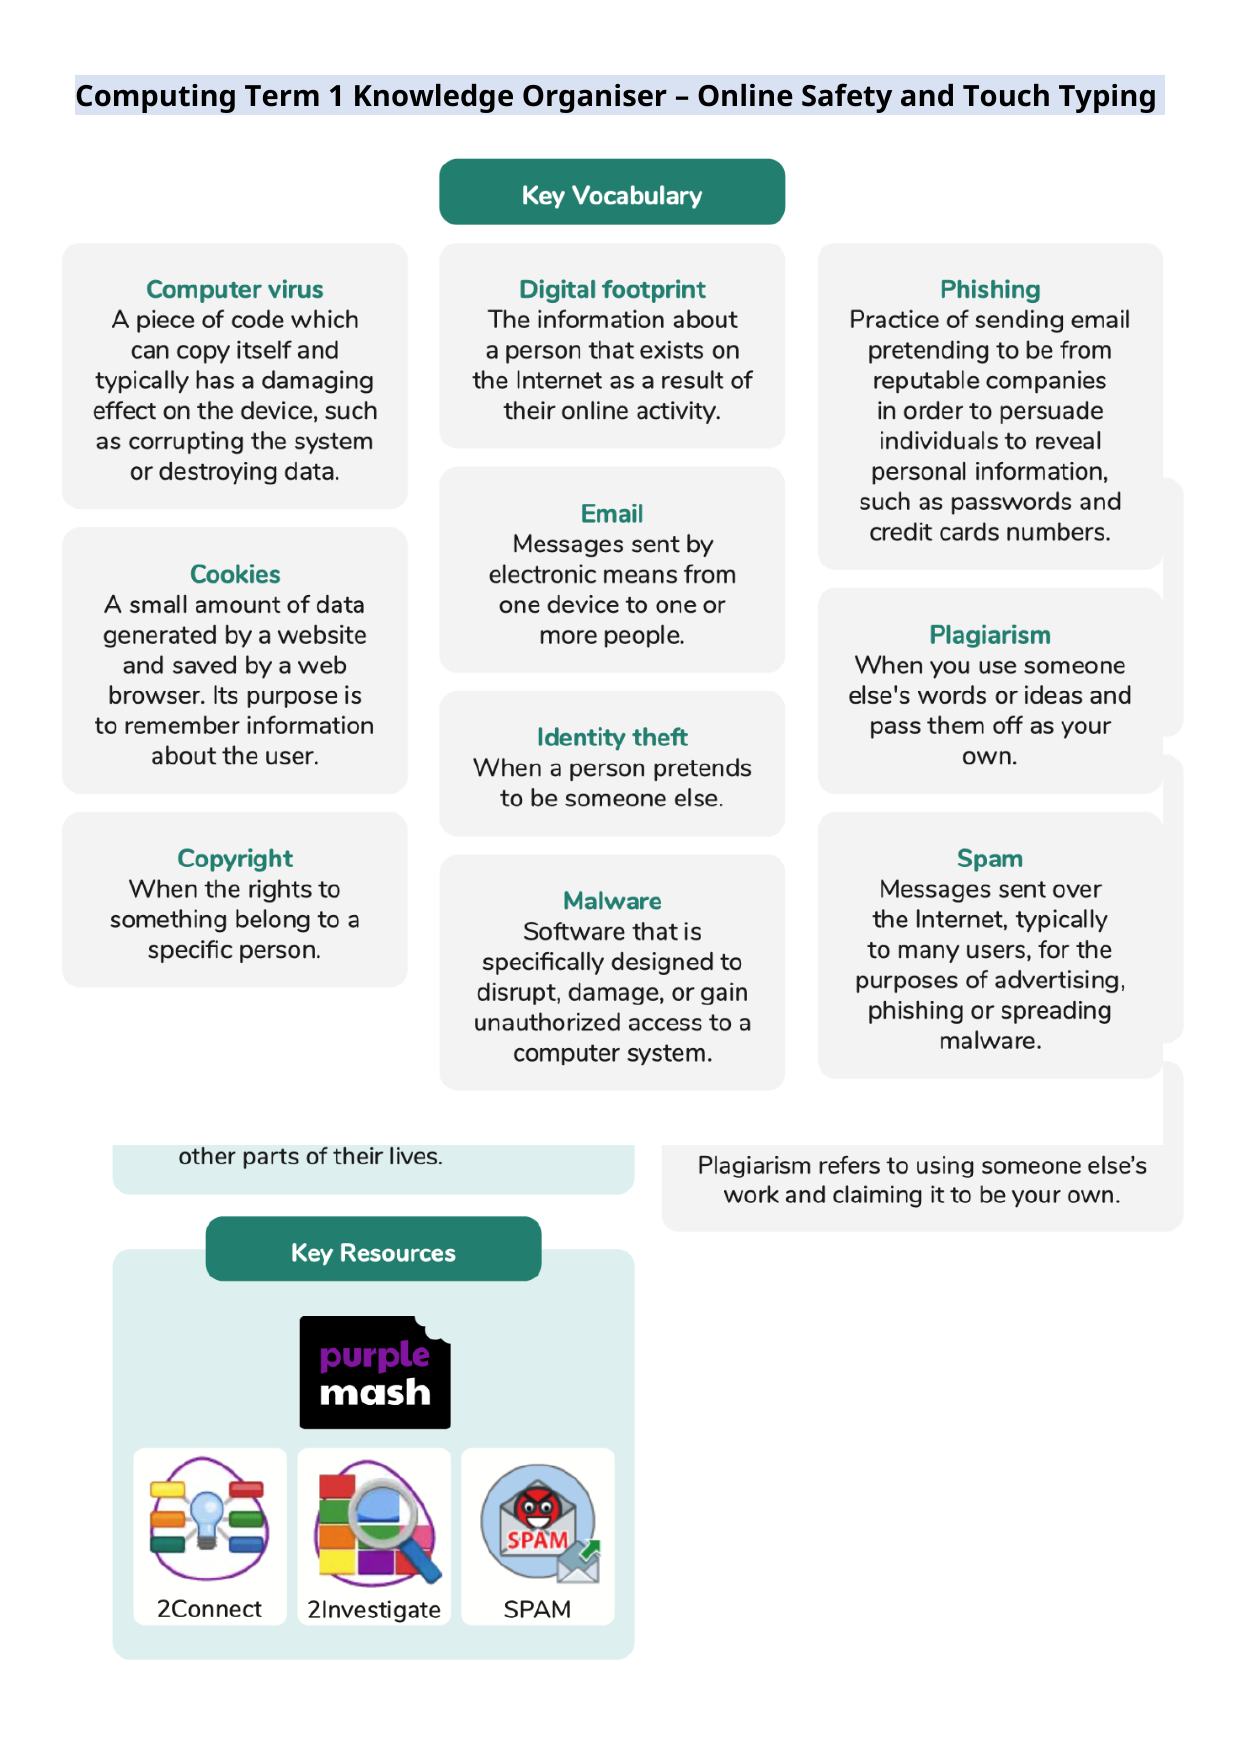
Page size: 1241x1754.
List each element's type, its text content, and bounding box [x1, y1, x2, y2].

text Computing Term 1 Knowledge Organiser – Online Safety and Touch Typing [75, 75, 1165, 115]
picture [57, 143, 1184, 1677]
